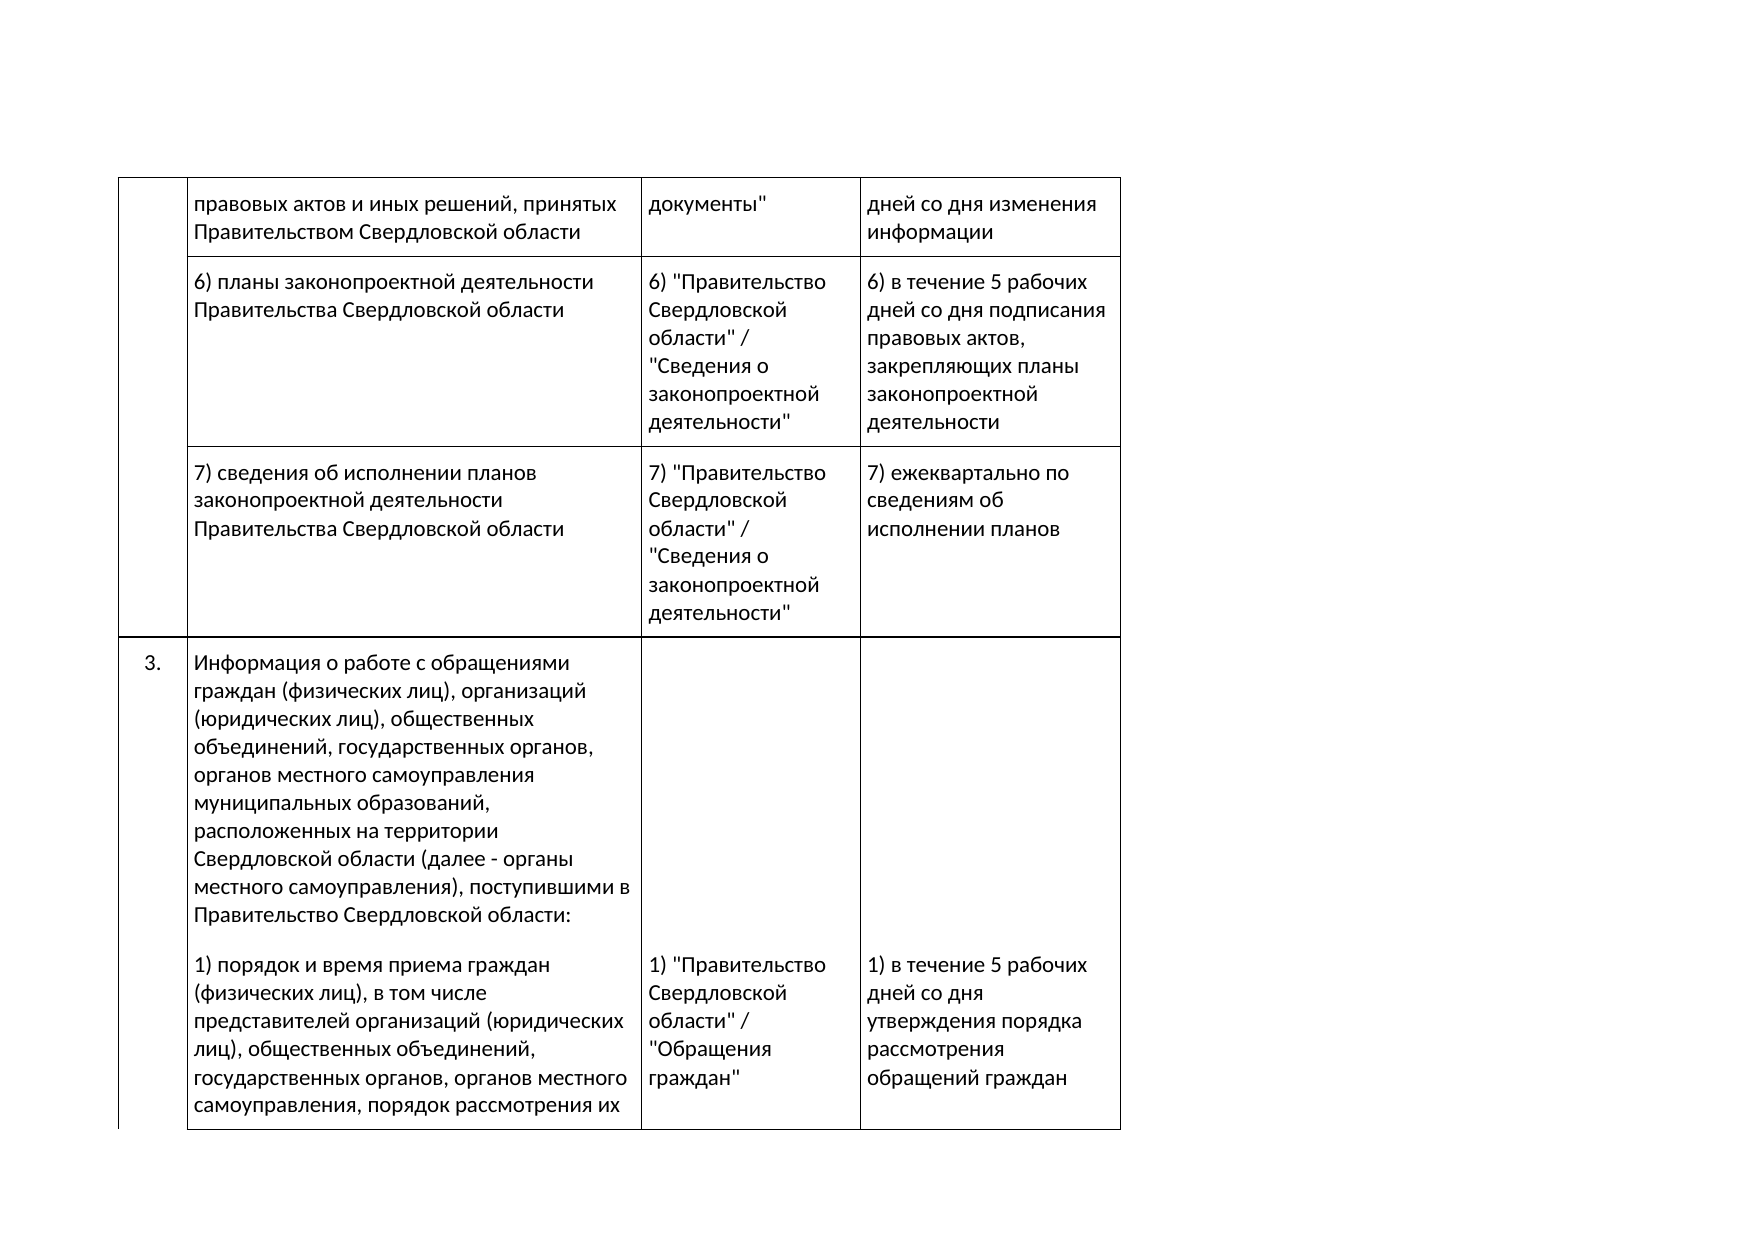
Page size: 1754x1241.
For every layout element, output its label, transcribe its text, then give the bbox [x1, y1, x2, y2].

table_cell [642, 178, 860, 256]
table_cell 7) "Правительство Свердловской области" / "Сведения о законопроектной деятельности" [642, 447, 860, 636]
table_cell Информация о работе с обращениями граждан (физических лиц), организаций (юридических лиц), общественных объединений, государственных органов, органов местного самоуправления муниципальных образований, расположенных на территории Свердловской области (далее - органы местного самоуправления), поступившими в Правительство Свердловской области: [188, 638, 641, 939]
table_cell [861, 638, 1120, 939]
table_cell 7) ежеквартально по сведениям об исполнении планов [861, 447, 1120, 636]
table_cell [188, 178, 641, 256]
table_cell 6) "Правительство Свердловской области" / "Сведения о законопроектной деятельности" [642, 257, 860, 446]
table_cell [861, 178, 1120, 256]
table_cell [188, 939, 641, 1129]
table_cell 3. [119, 638, 187, 1129]
table_cell [642, 638, 860, 939]
table_cell 7) сведения об исполнении планов законопроектной деятельности Правительства Свердловской области [188, 447, 641, 636]
table_cell 6) в течение 5 рабочих дней со дня подписания правовых актов, закрепляющих планы законопроектной деятельности [861, 257, 1120, 446]
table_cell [861, 939, 1120, 1129]
table_cell 6) планы законопроектной деятельности Правительства Свердловской области [188, 257, 641, 446]
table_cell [642, 939, 860, 1129]
